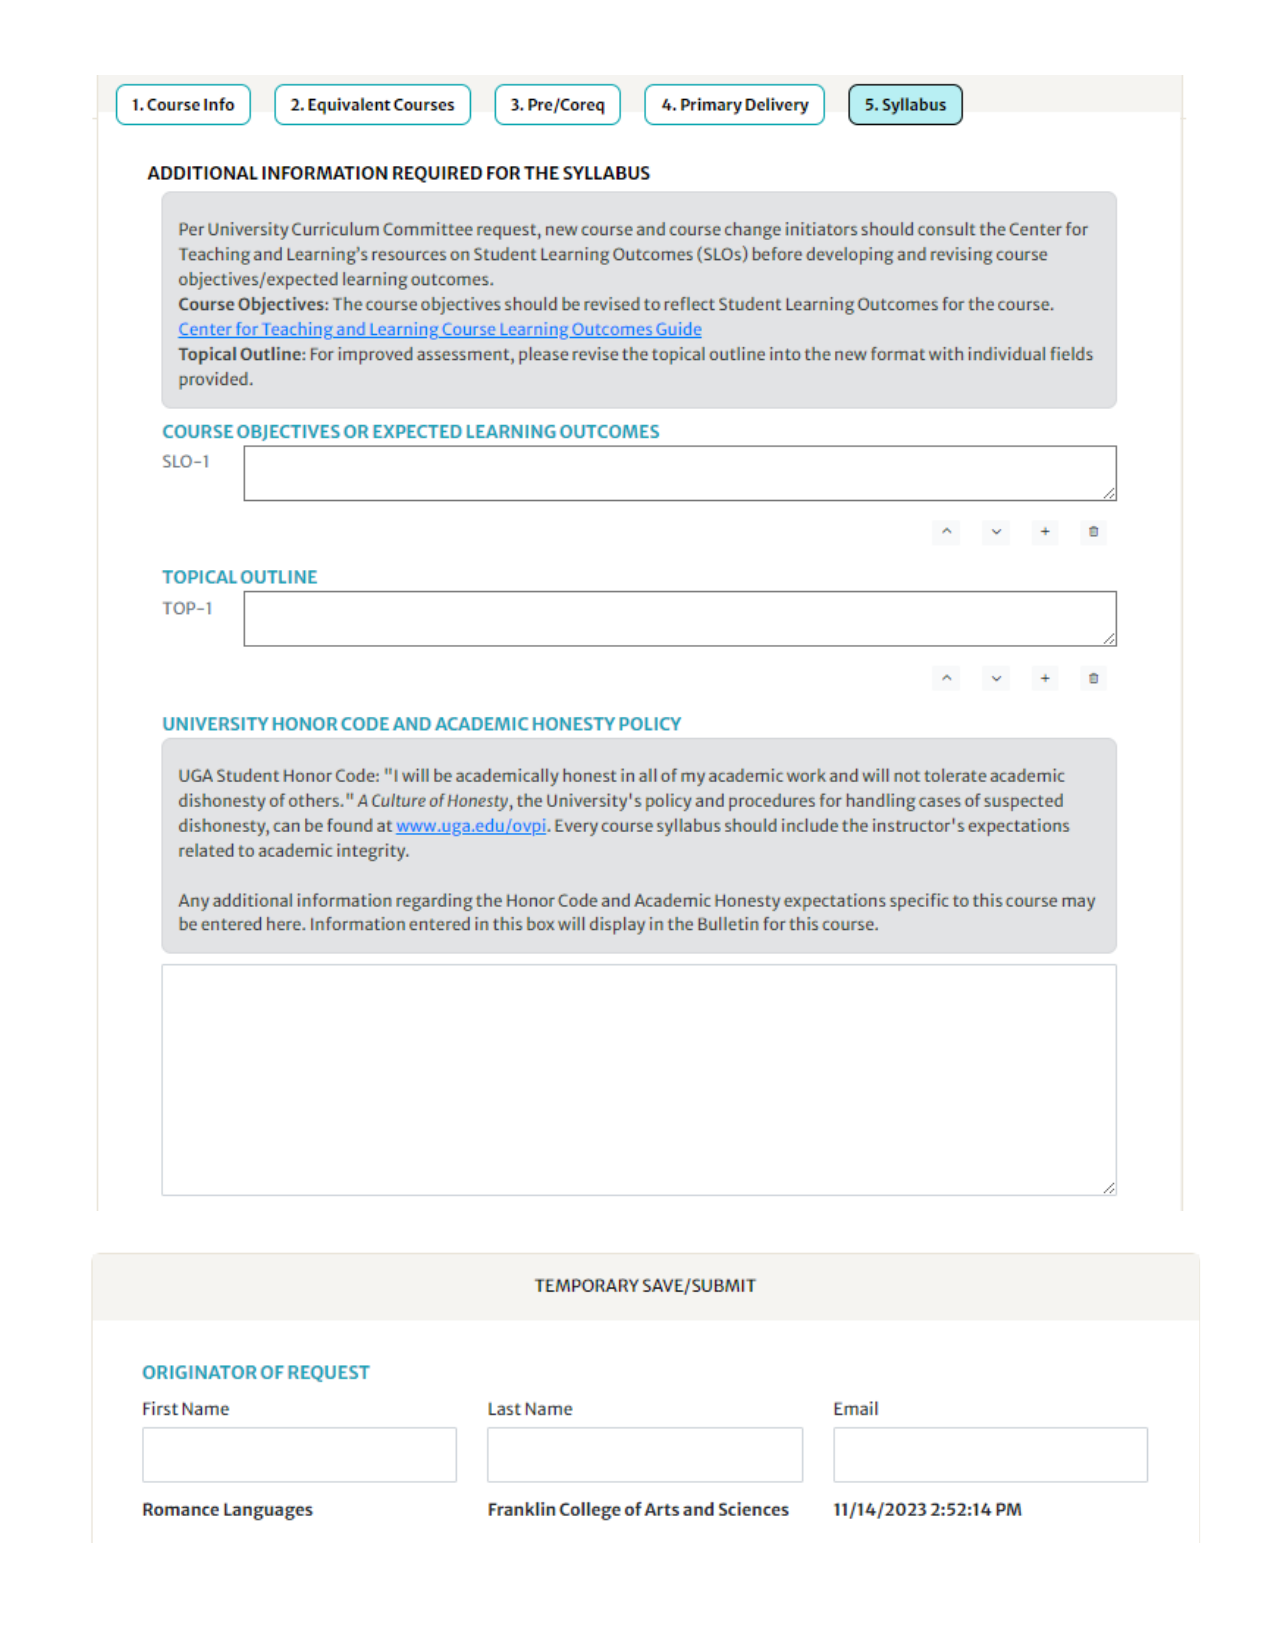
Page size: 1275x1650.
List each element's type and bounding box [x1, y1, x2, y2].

picture [75, 75, 1200, 1211]
picture [75, 1229, 1200, 1543]
